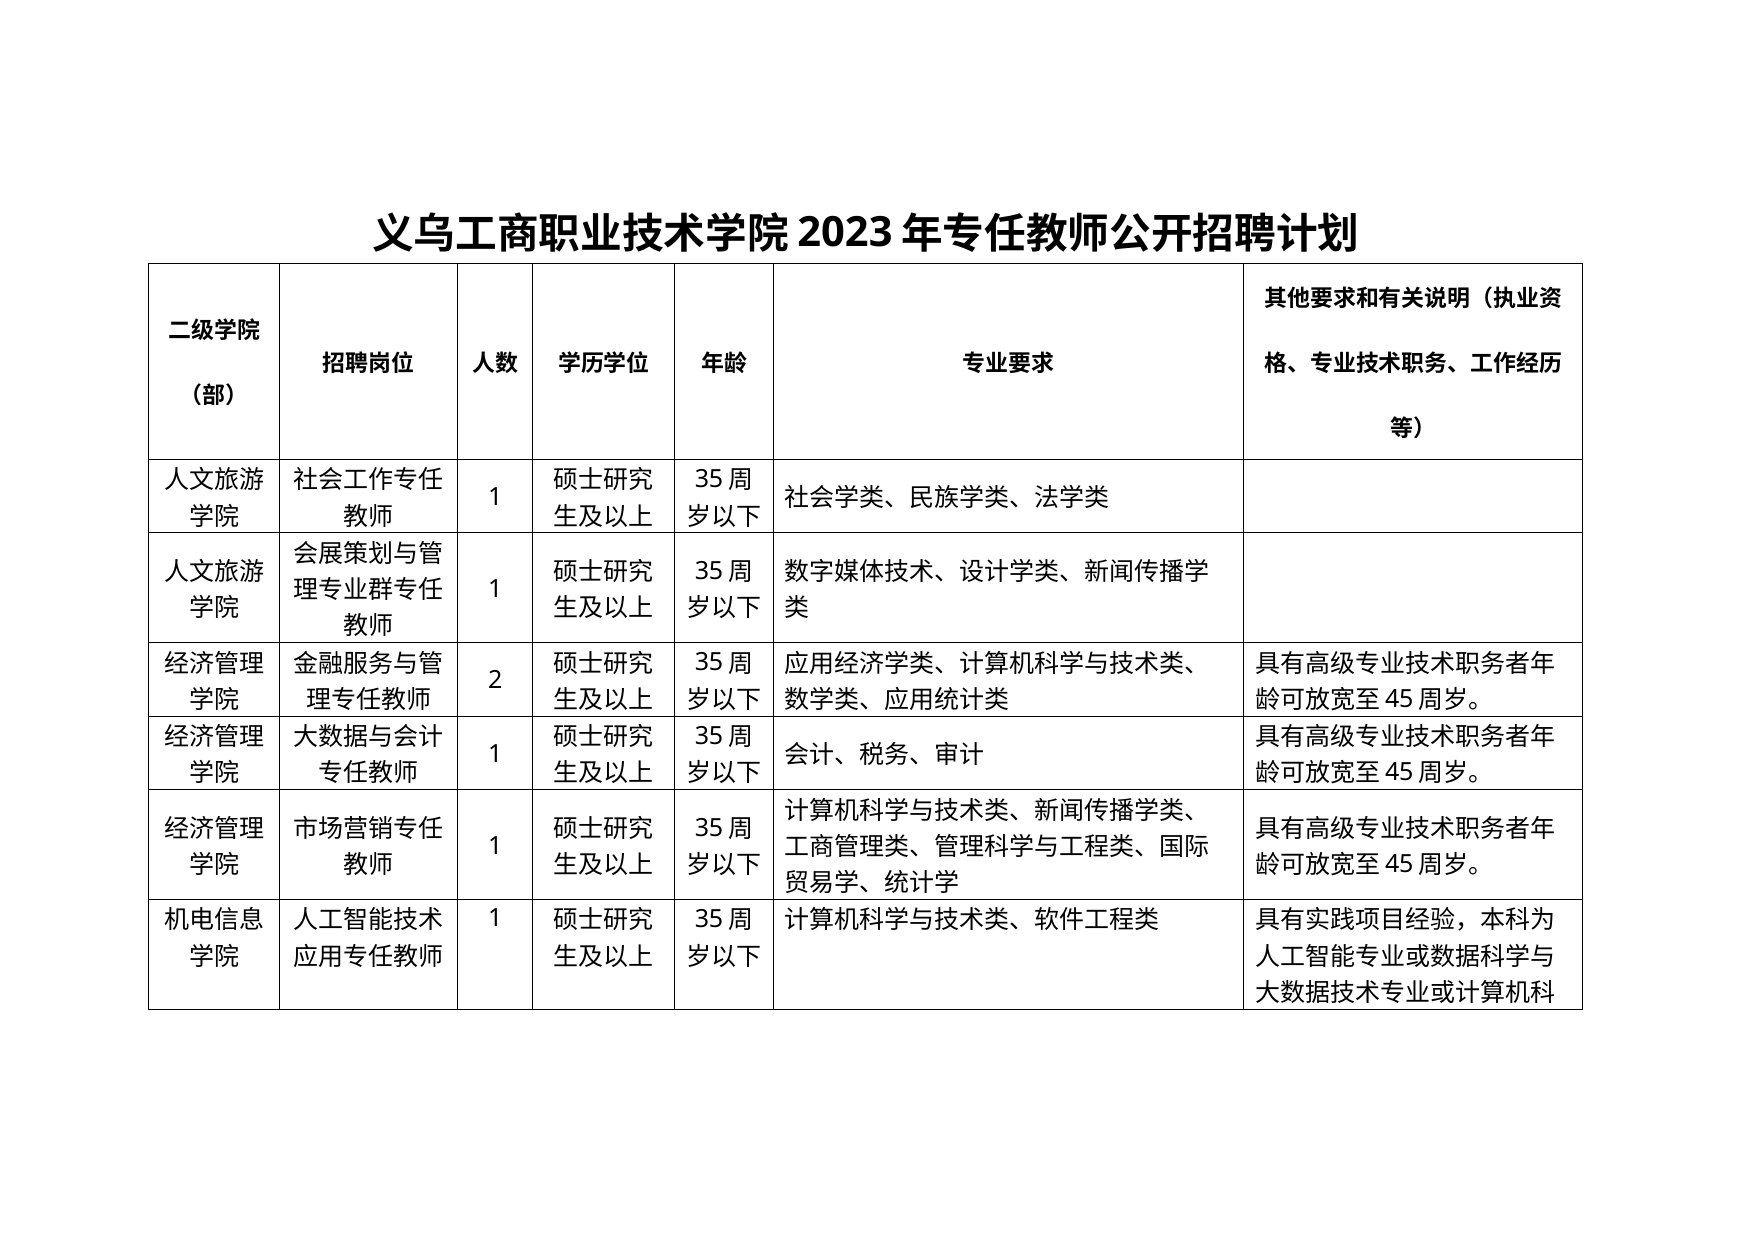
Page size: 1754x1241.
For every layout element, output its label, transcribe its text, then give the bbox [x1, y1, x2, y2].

table_cell 金融服务与管理专任教师 [280, 643, 457, 716]
table_cell 35周岁以下 [675, 460, 773, 532]
table_cell 大数据与会计专任教师 [280, 717, 457, 789]
table_cell 人工智能技术应用专任教师 [280, 900, 457, 1009]
table_cell 1 [458, 900, 532, 1009]
table_cell 1 [458, 717, 532, 789]
table_cell [1244, 460, 1582, 532]
table_cell 学历学位 [533, 264, 674, 459]
table_cell 硕士研究生及以上 [533, 643, 674, 716]
table_cell 硕士研究生及以上 [533, 460, 674, 532]
table_cell 具有高级专业技术职务者年龄可放宽至45周岁。 [1244, 790, 1582, 899]
table_cell 计算机科学与技术类、软件工程类 [774, 900, 1243, 1009]
table_cell 硕士研究生及以上 [533, 533, 674, 642]
table_cell 机电信息学院 [149, 900, 279, 1009]
table_cell 数字媒体技术、设计学类、新闻传播学类 [774, 533, 1243, 642]
table_cell 会计、税务、审计 [774, 717, 1243, 789]
table_cell 应用经济学类、计算机科学与技术类、数学类、应用统计类 [774, 643, 1243, 716]
table_header 义乌工商职业技术学院2023年专任教师公开招聘计划 [149, 198, 1582, 263]
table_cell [1244, 900, 1582, 1009]
table_cell 年龄 [675, 264, 773, 459]
table_cell 35周岁以下 [675, 900, 773, 1009]
table_cell 硕士研究生及以上 [533, 717, 674, 789]
table_cell 市场营销专任教师 [280, 790, 457, 899]
table_cell 招聘岗位 [280, 264, 457, 459]
table_cell 35周岁以下 [675, 533, 773, 642]
table_cell 人数 [458, 264, 532, 459]
table_cell 35周岁以下 [675, 790, 773, 899]
table_cell 会展策划与管理专业群专任教师 [280, 533, 457, 642]
table_cell 1 [458, 533, 532, 642]
table_cell 专业要求 [774, 264, 1243, 459]
table_cell [1244, 533, 1582, 642]
table_cell 经济管理学院 [149, 790, 279, 899]
table_cell 35周岁以下 [675, 643, 773, 716]
table_cell 1 [458, 790, 532, 899]
table_cell 人文旅游学院 [149, 533, 279, 642]
table_cell 社会工作专任教师 [280, 460, 457, 532]
table_cell 硕士研究生及以上 [533, 900, 674, 1009]
table_cell 1 [458, 460, 532, 532]
table_cell 人文旅游学院 [149, 460, 279, 532]
table_cell 二级学院（部） [149, 264, 279, 459]
table_cell 计算机科学与技术类、新闻传播学类、工商管理类、管理科学与工程类、国际贸易学、统计学 [774, 790, 1243, 899]
table_cell 经济管理学院 [149, 643, 279, 716]
table_cell 其他要求和有关说明（执业资格、专业技术职务、工作经历等） [1244, 264, 1582, 459]
table_cell 具有高级专业技术职务者年龄可放宽至45周岁。 [1244, 643, 1582, 716]
table_cell 35周岁以下 [675, 717, 773, 789]
table_cell 社会学类、民族学类、法学类 [774, 460, 1243, 532]
table_cell 具有高级专业技术职务者年龄可放宽至45周岁。 [1244, 717, 1582, 789]
table_cell 经济管理学院 [149, 717, 279, 789]
table_cell 硕士研究生及以上 [533, 790, 674, 899]
table_cell 2 [458, 643, 532, 716]
